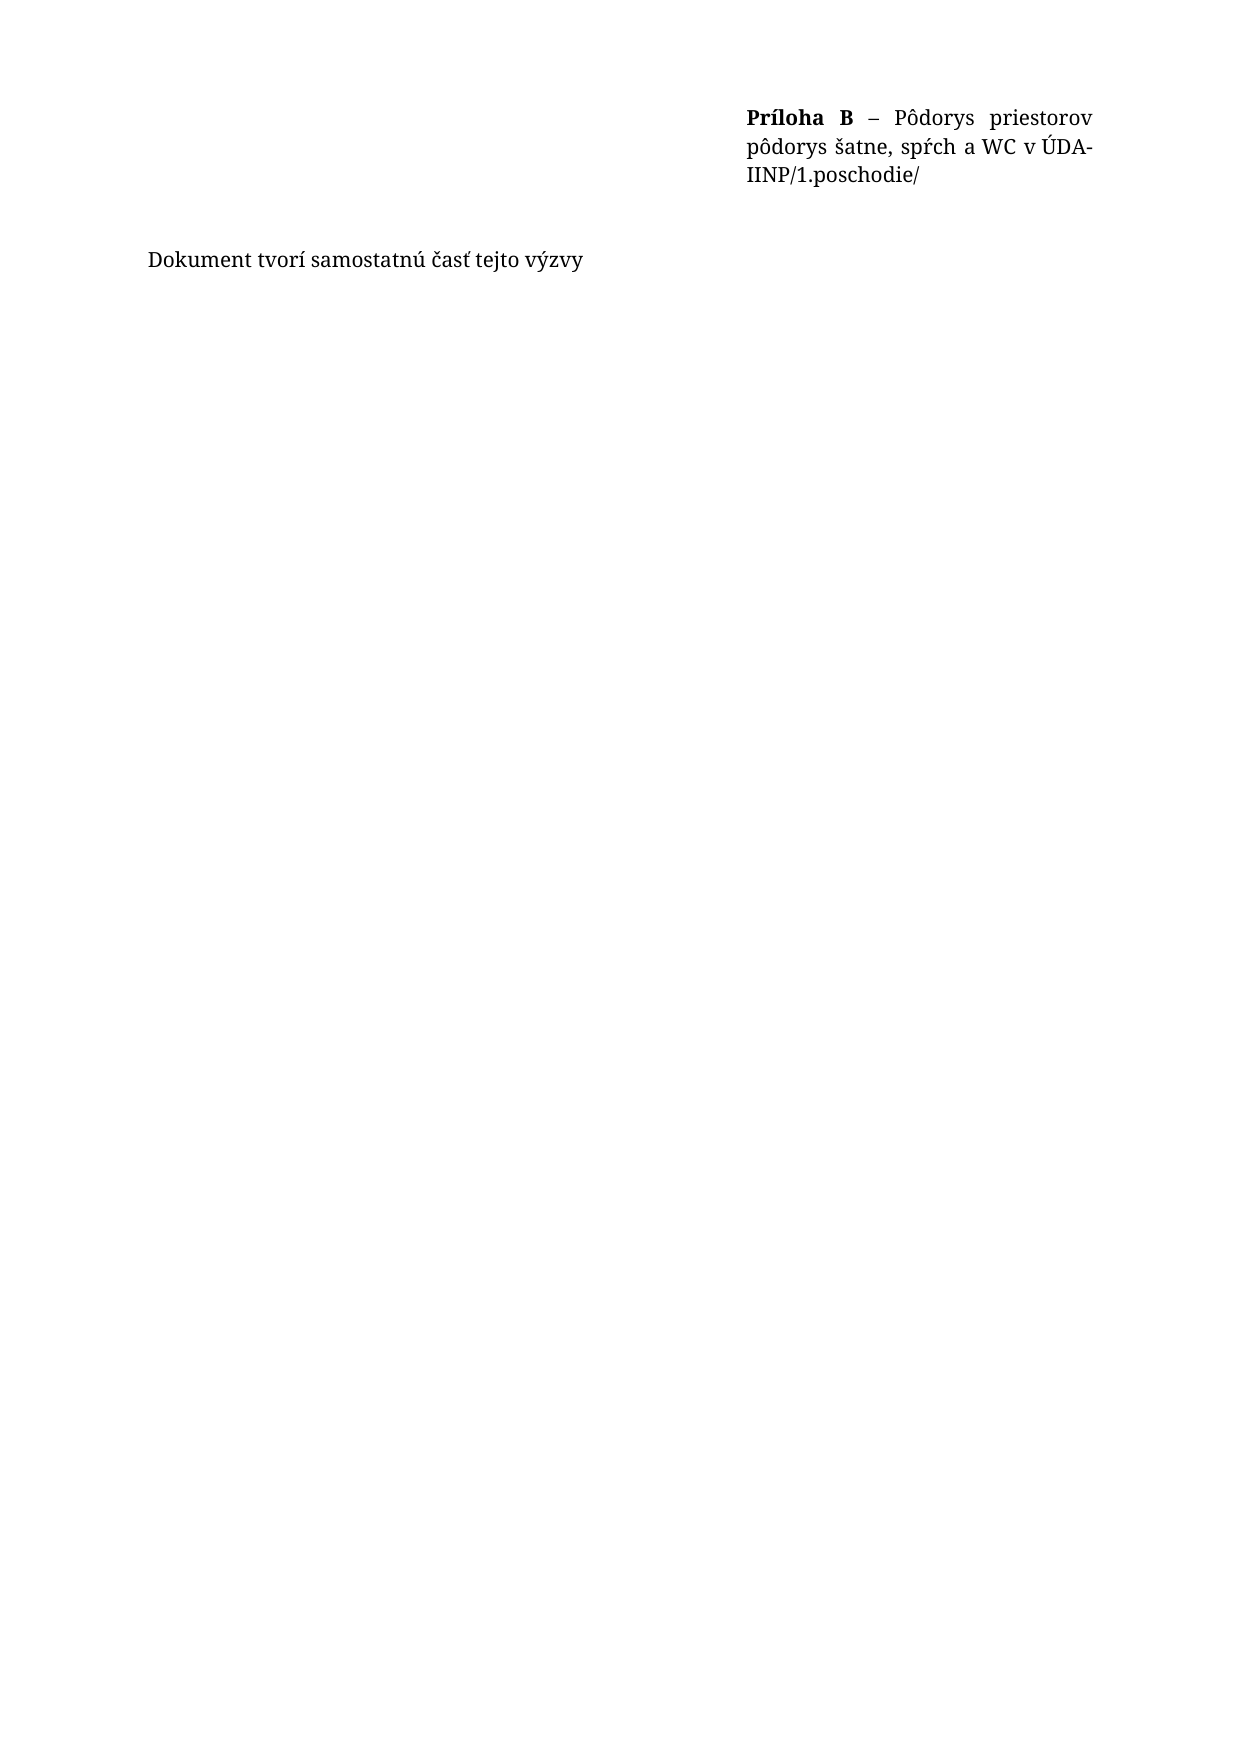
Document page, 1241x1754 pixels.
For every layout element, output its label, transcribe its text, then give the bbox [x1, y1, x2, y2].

text Dokument tvorí samostatnú časť tejto výzvy [148, 246, 1093, 274]
text Príloha B – Pôdorys priestorov pôdorys šatne, spŕch a WC v ÚDA-IINP/1.poschodie/ [746, 103, 1093, 189]
